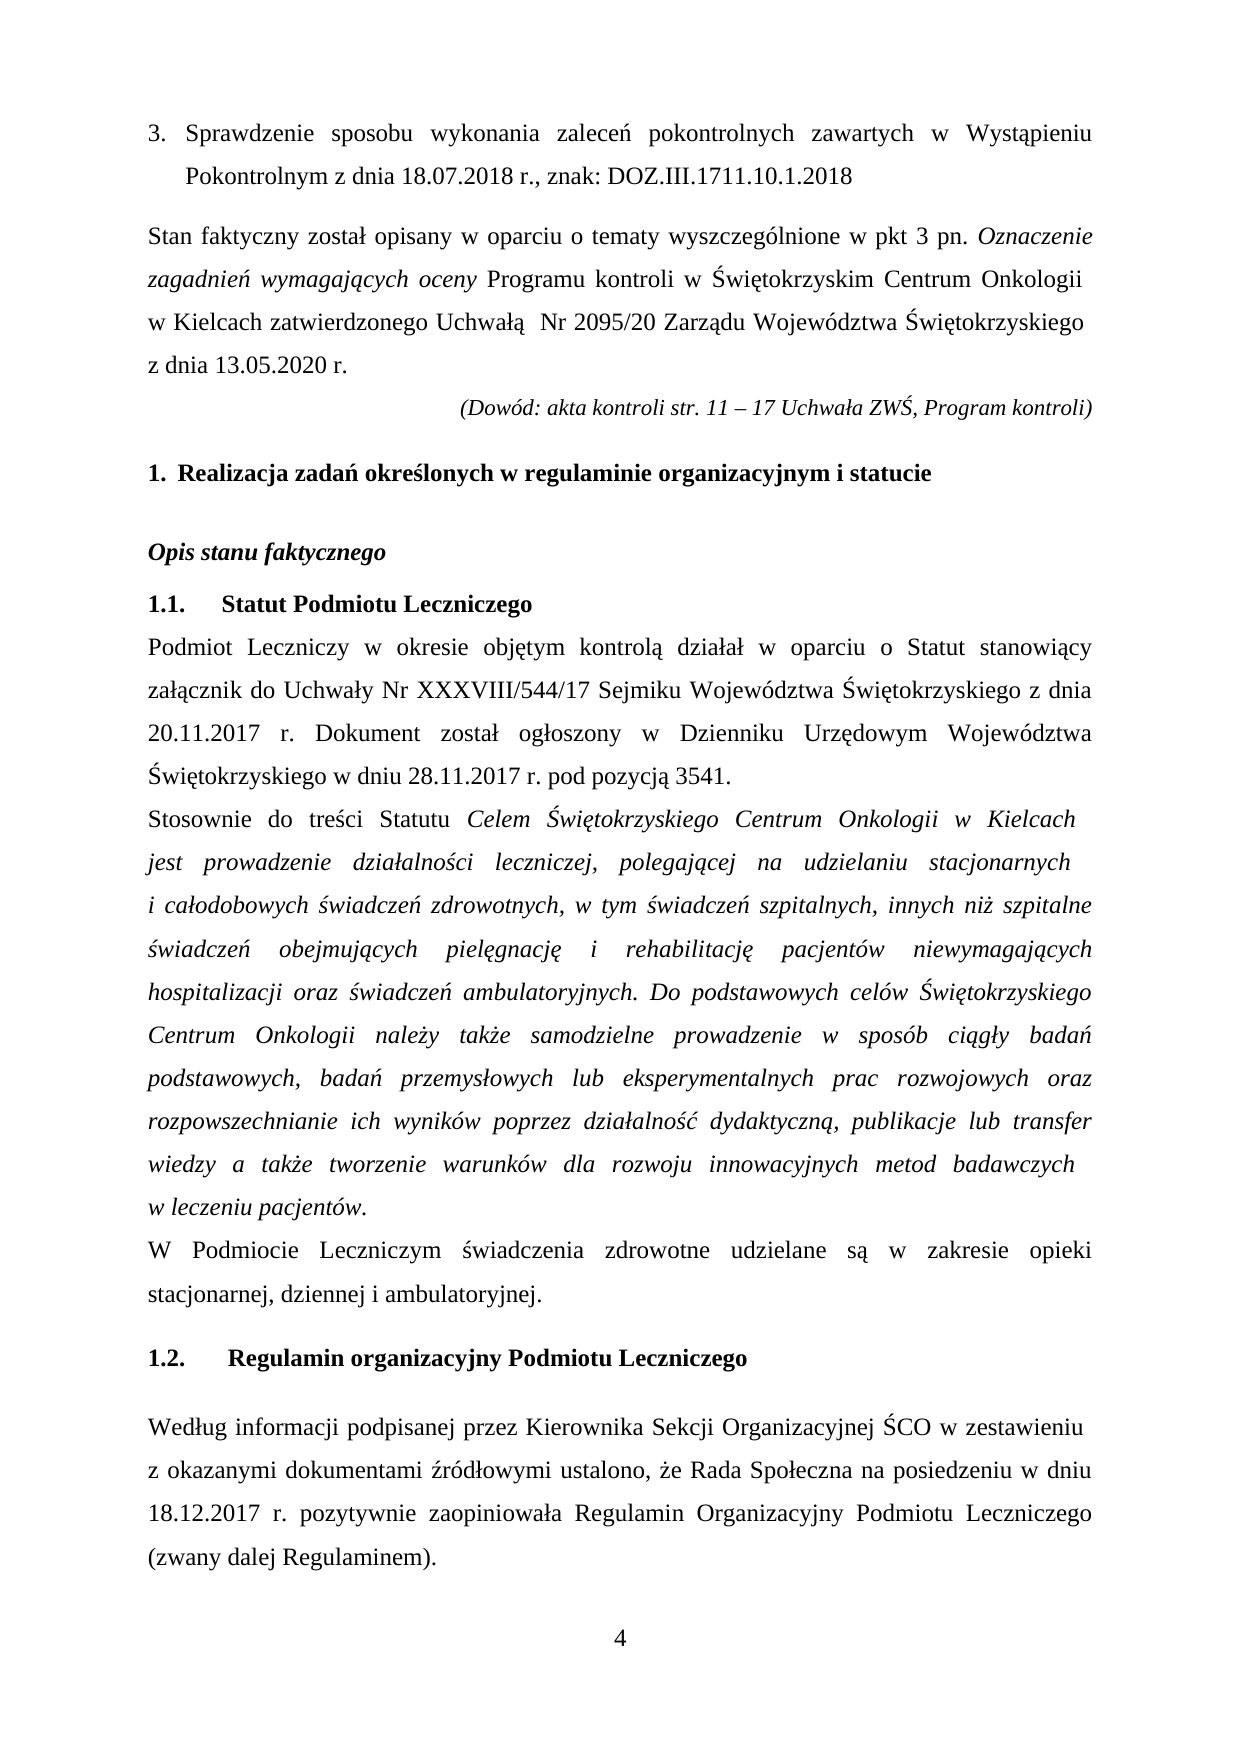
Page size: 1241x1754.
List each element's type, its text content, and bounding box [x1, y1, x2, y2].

subtitle Realizacja zadań określonych w regulaminie organizacyjnym i statucie [148, 458, 1093, 487]
text Według informacji podpisanej przez Kierownika Sekcji Organizacyjnej ŚCO w zestawieniu z okazanymi dokumentami źródłowymi ustalono, że Rada Społeczna na posiedzeniu w dniu 18.12.2017 r. pozytywnie zaopiniowała Regulamin Organizacyjny Podmiotu Leczniczego (zwany dalej Regulaminem). [148, 1412, 1093, 1570]
text Stosownie do treści Statutu Celem Świętokrzyskiego Centrum Onkologii w Kielcach jest prowadzenie działalności leczniczej, polegającej na udzielaniu stacjonarnych i całodobowych świadczeń zdrowotnych, w tym świadczeń szpitalnych, innych niż szpitalne świadczeń obejmujących pielęgnację i rehabilitację pacjentów niewymagających hospitalizacji oraz świadczeń ambulatoryjnych. Do podstawowych celów Świętokrzyskiego Centrum Onkologii należy także samodzielne prowadzenie w sposób ciągły badań podstawowych, badań przemysłowych lub eksperymentalnych prac rozwojowych oraz rozpowszechnianie ich wyników poprzez działalność dydaktyczną, publikacje lub transfer wiedzy a także tworzenie warunków dla rozwoju innowacyjnych metod badawczych w leczeniu pacjentów. [148, 804, 1093, 1221]
text Opis stanu faktycznego [148, 537, 1093, 566]
text Stan faktyczny został opisany w oparciu o tematy wyszczególnione w pkt 3 pn. Oznaczenie zagadnień wymagających oceny Programu kontroli w Świętokrzyskim Centrum Onkologii w Kielcach zatwierdzonego Uchwałą Nr 2095/20 Zarządu Województwa Świętokrzyskiego z dnia 13.05.2020 r. [148, 221, 1093, 379]
text Podmiot Leczniczy w okresie objętym kontrolą działał w oparciu o Statut stanowiący załącznik do Uchwały Nr XXXVIII/544/17 Sejmiku Województwa Świętokrzyskiego z dnia 20.11.2017 r. Dokument został ogłoszony w Dzienniku Urzędowym Województwa Świętokrzyskiego w dniu 28.11.2017 r. pod pozycją 3541. [148, 632, 1093, 790]
subtitle Statut Podmiotu Leczniczego [148, 589, 1093, 617]
list Sprawdzenie sposobu wykonania zaleceń pokontrolnych zawartych w Wystąpieniu Pokontrolnym z dnia 18.07.2018 r., znak: DOZ.III.1711.10.1.2018 [148, 118, 1093, 190]
subtitle Regulamin organizacyjny Podmiotu Leczniczego [148, 1343, 1093, 1371]
text (Dowód: akta kontroli str. 11 – 17 Uchwała ZWŚ, Program kontroli) [148, 393, 1093, 420]
text W Podmiocie Leczniczym świadczenia zdrowotne udzielane są w zakresie opieki stacjonarnej, dziennej i ambulatoryjnej. [148, 1236, 1093, 1307]
